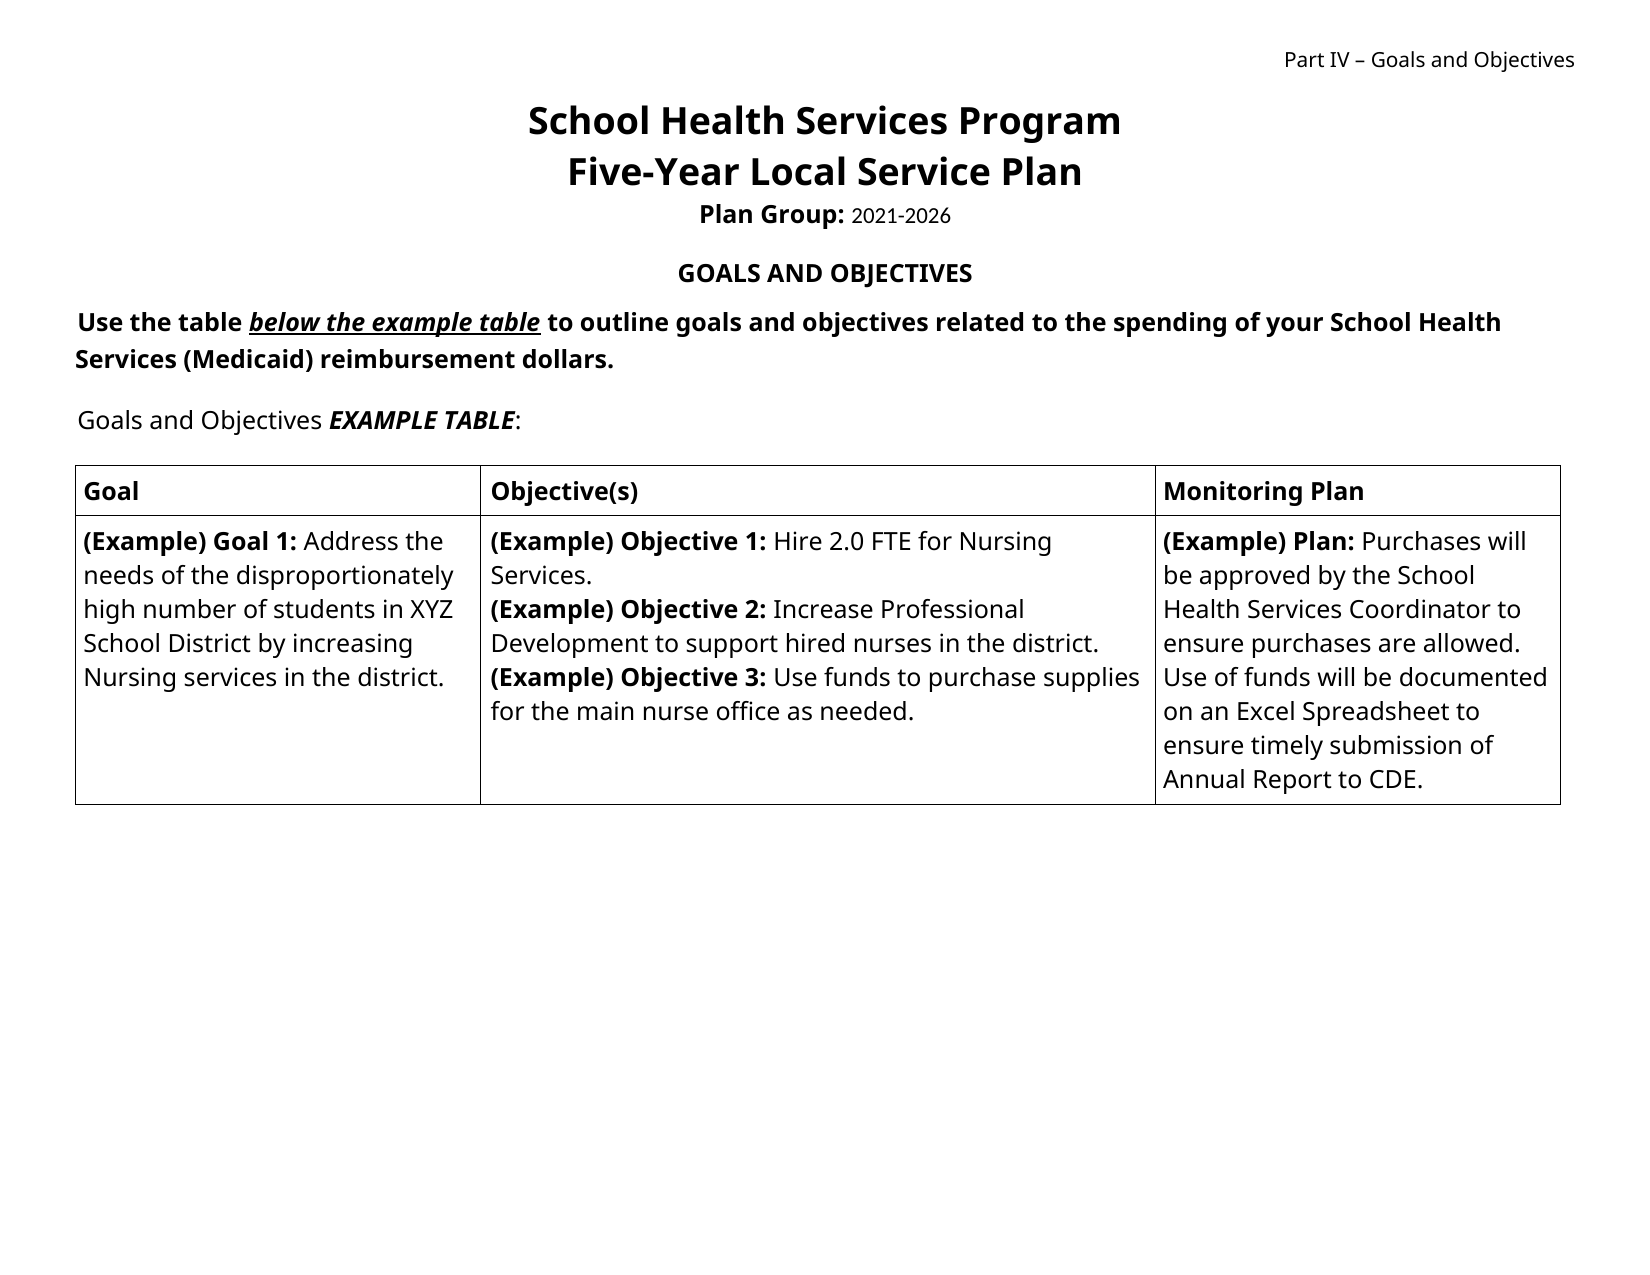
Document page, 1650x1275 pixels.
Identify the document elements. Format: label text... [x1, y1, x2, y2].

table_header Monitoring Plan [1156, 466, 1560, 515]
table_cell (Example) Plan: Purchases will be approved by the School Health Services Coordinator to ensure purchases are allowed. Use of funds will be documented on an Excel Spreadsheet to ensure timely submission of Annual Report to CDE. [1156, 516, 1560, 804]
table_header Goal [76, 466, 480, 515]
text Use the table below the example table to outline goals and objectives related to the spending of your School Health Services (Medicaid) reimbursement dollars. [75, 305, 1575, 376]
table_header Objective(s) [481, 466, 1155, 515]
table_cell (Example) Goal 1: Address the needs of the disproportionately high number of students in XYZ School District by increasing Nursing services in the district. [76, 516, 480, 804]
table_cell (Example) Objective 1: Hire 2.0 FTE for Nursing Services. (Example) Objective 2: Increase Professional Development to support hired nurses in the district. (Example) Objective 3: Use funds to purchase supplies for the main nurse office as needed. [481, 516, 1155, 804]
text Goals and Objectives EXAMPLE TABLE: [75, 403, 1575, 437]
subtitle GOALS AND OBJECTIVES [75, 255, 1575, 289]
